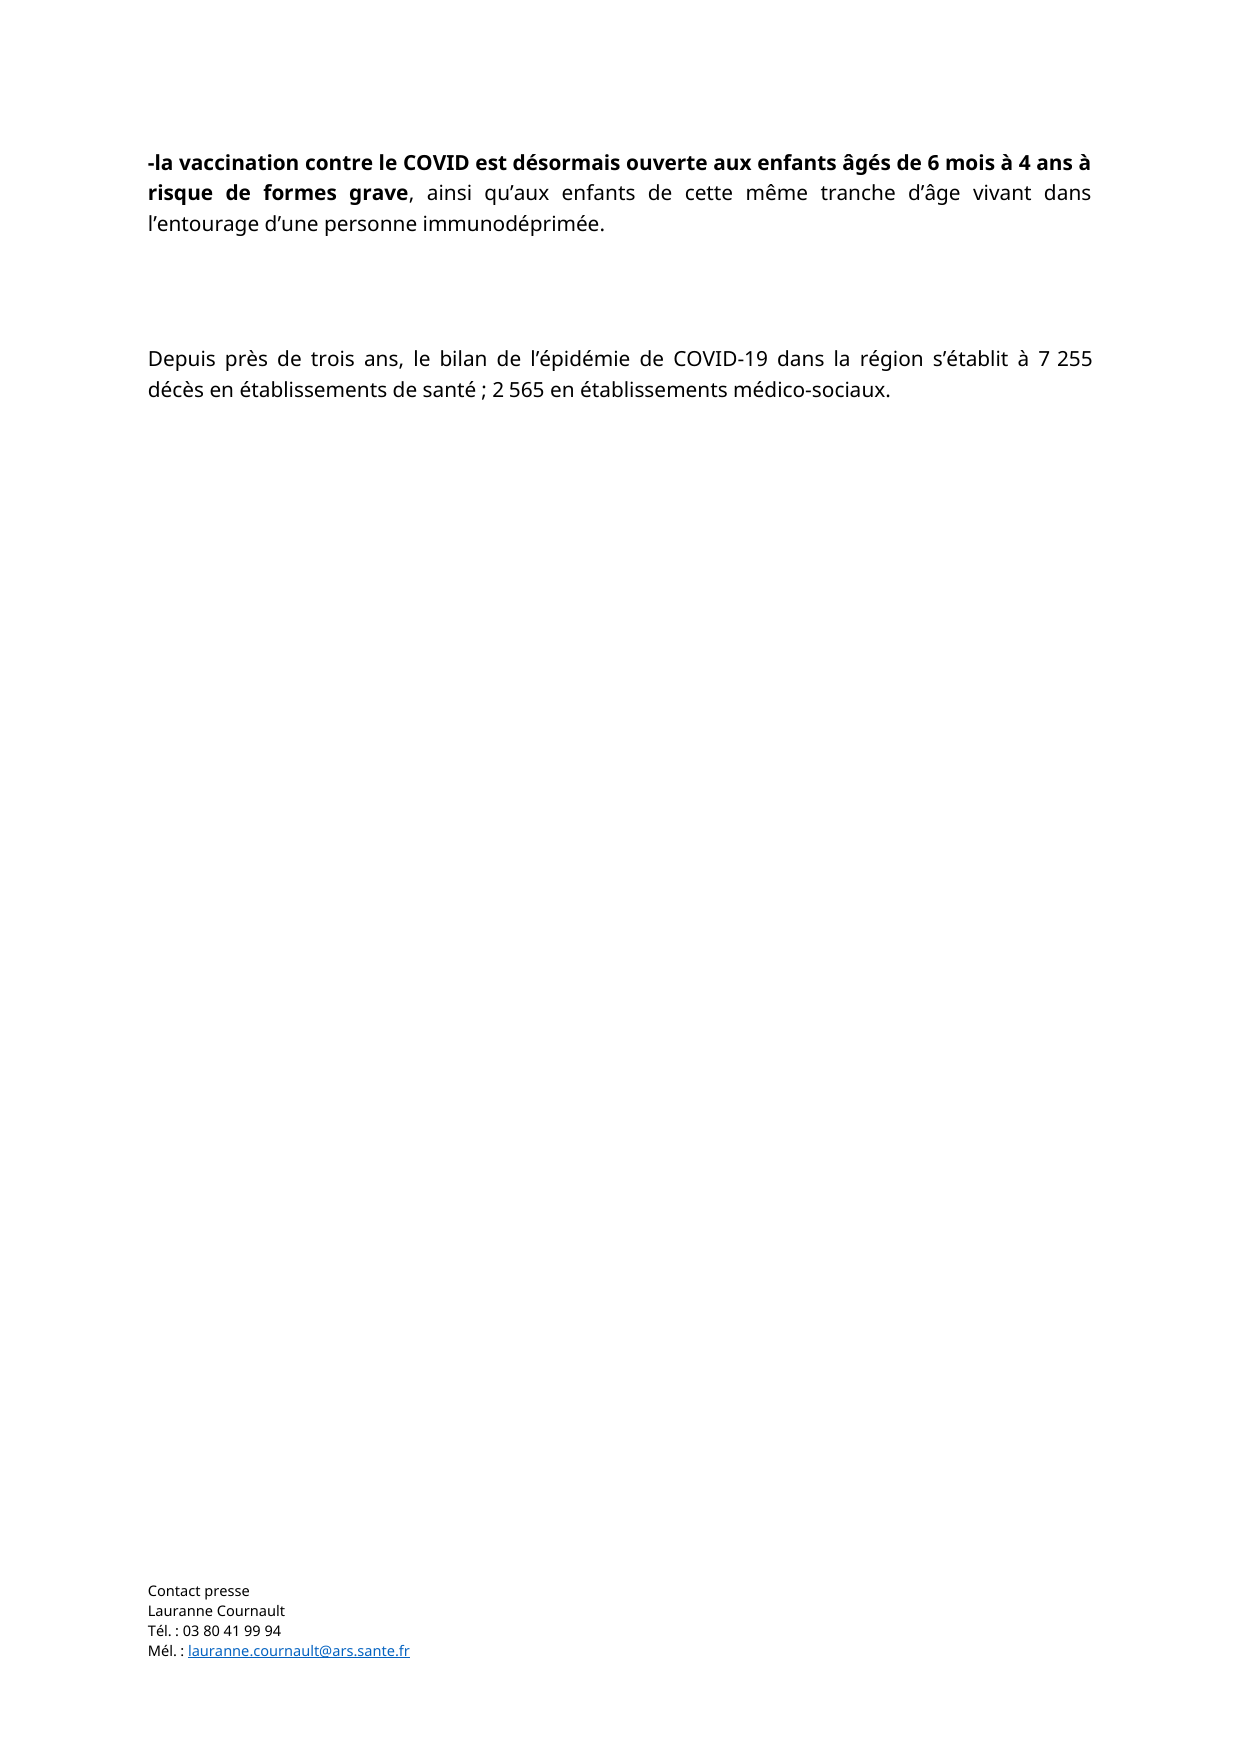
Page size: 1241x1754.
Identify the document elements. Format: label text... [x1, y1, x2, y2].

text -la vaccination contre le COVID est désormais ouverte aux enfants âgés de 6 mois à 4 ans à risque de formes grave, ainsi qu’aux enfants de cette même tranche d’âge vivant dans l’entourage d’une personne immunodéprimée. [148, 148, 1093, 237]
text Depuis près de trois ans, le bilan de l’épidémie de COVID-19 dans la région s’établit à 7 255 décès en établissements de santé ; 2 565 en établissements médico-sociaux. [148, 344, 1093, 403]
